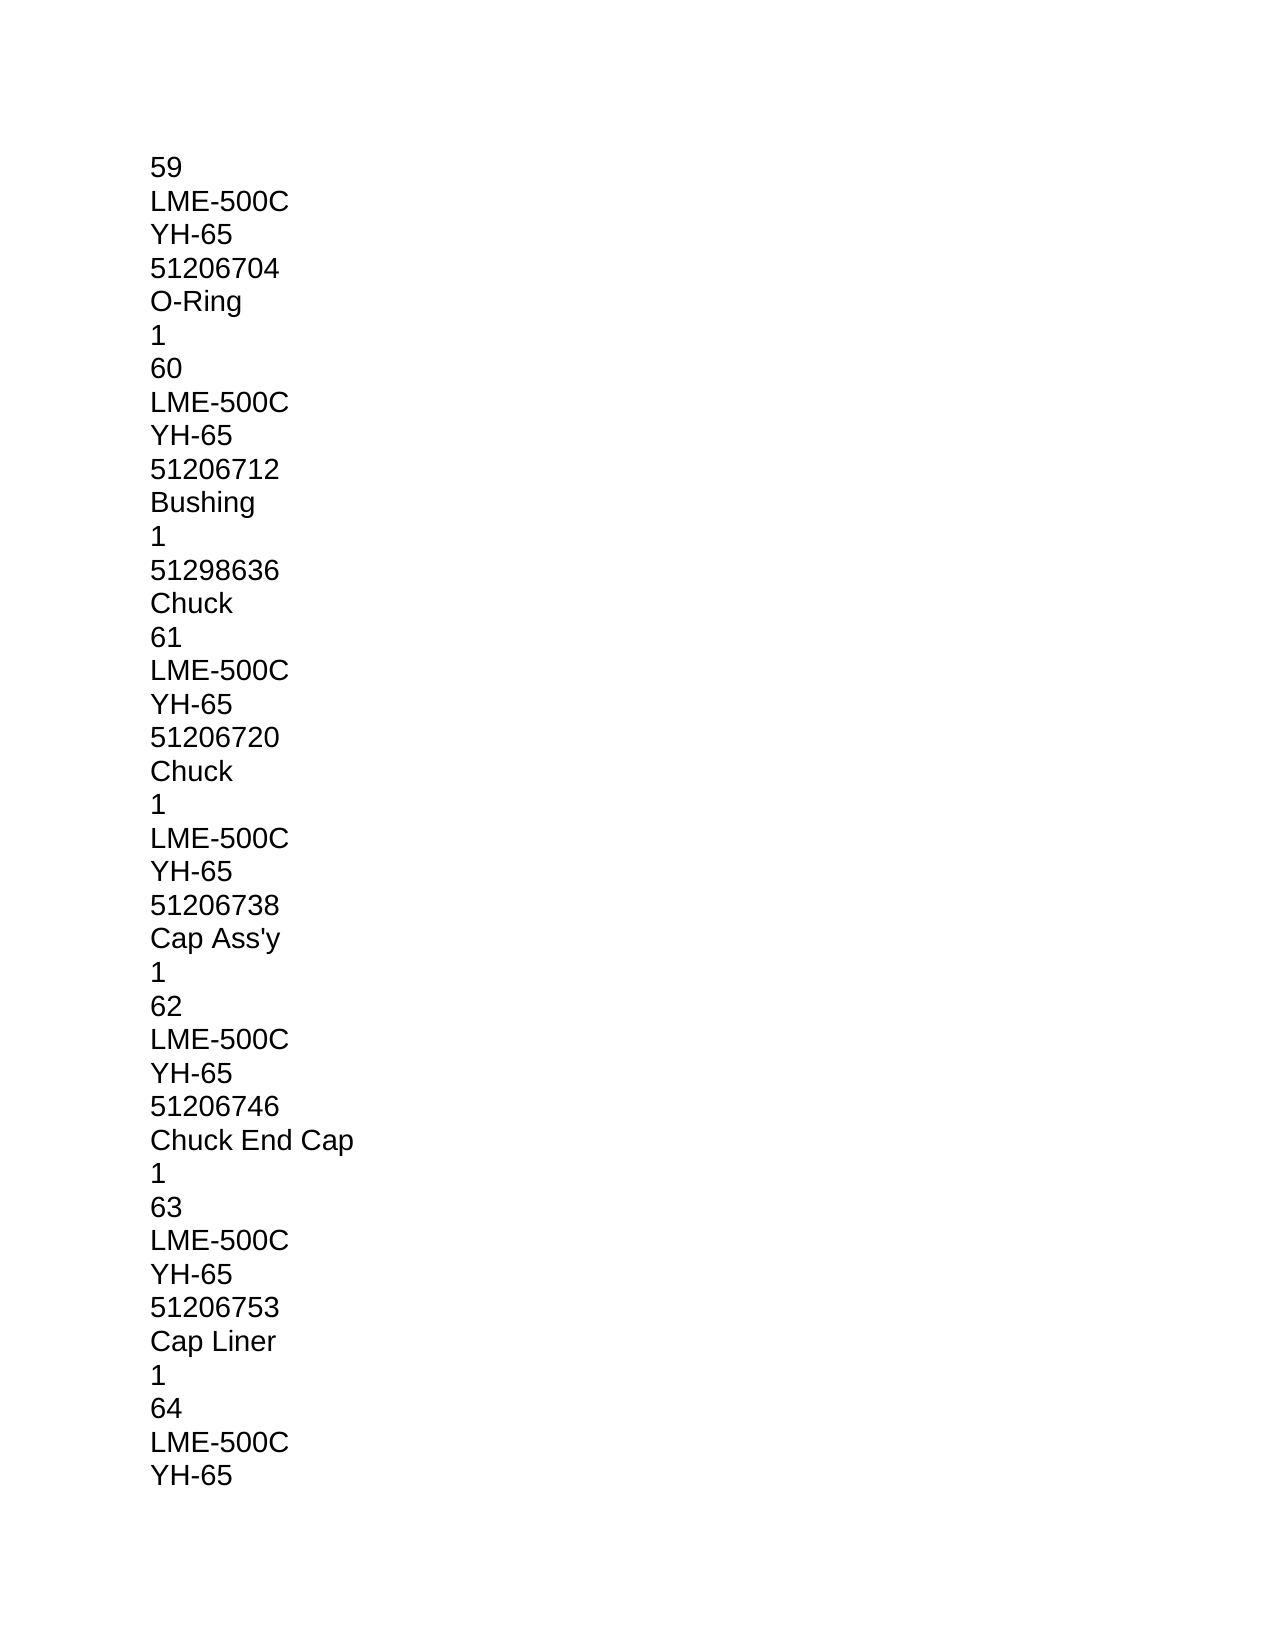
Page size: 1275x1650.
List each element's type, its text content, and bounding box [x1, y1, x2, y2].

text LME-500C [150, 385, 1125, 418]
text 1 [150, 519, 1125, 552]
text LME-500C [150, 183, 1125, 217]
text LME-500C [150, 1424, 1125, 1458]
text YH-65 [150, 854, 1125, 888]
text 1 [150, 787, 1125, 821]
text 1 [150, 1156, 1125, 1190]
text LME-500C [150, 1223, 1125, 1257]
text YH-65 [150, 1257, 1125, 1290]
text O-Ring [150, 284, 1125, 318]
text Cap Ass'y [150, 921, 1125, 955]
text Chuck [150, 754, 1125, 787]
text LME-500C [150, 653, 1125, 687]
text 1 [150, 318, 1125, 351]
text 51206753 [150, 1290, 1125, 1324]
text YH-65 [150, 1056, 1125, 1089]
text 51206738 [150, 888, 1125, 921]
text 59 [150, 150, 1125, 183]
text 1 [150, 1357, 1125, 1391]
text 51298636 [150, 552, 1125, 586]
text 51206704 [150, 251, 1125, 284]
text YH-65 [150, 687, 1125, 720]
text 61 [150, 619, 1125, 653]
text YH-65 [150, 217, 1125, 251]
text Chuck End Cap [150, 1123, 1125, 1156]
text 63 [150, 1190, 1125, 1223]
text 1 [150, 955, 1125, 988]
text LME-500C [150, 821, 1125, 854]
text YH-65 [150, 418, 1125, 452]
text Bushing [150, 485, 1125, 519]
text 51206720 [150, 720, 1125, 754]
text YH-65 [150, 1458, 1125, 1492]
text Cap Liner [150, 1324, 1125, 1357]
text LME-500C [150, 1022, 1125, 1056]
text 60 [150, 351, 1125, 385]
text 62 [150, 988, 1125, 1022]
text Chuck [150, 586, 1125, 619]
text 51206712 [150, 452, 1125, 485]
text 64 [150, 1391, 1125, 1424]
text 51206746 [150, 1089, 1125, 1123]
